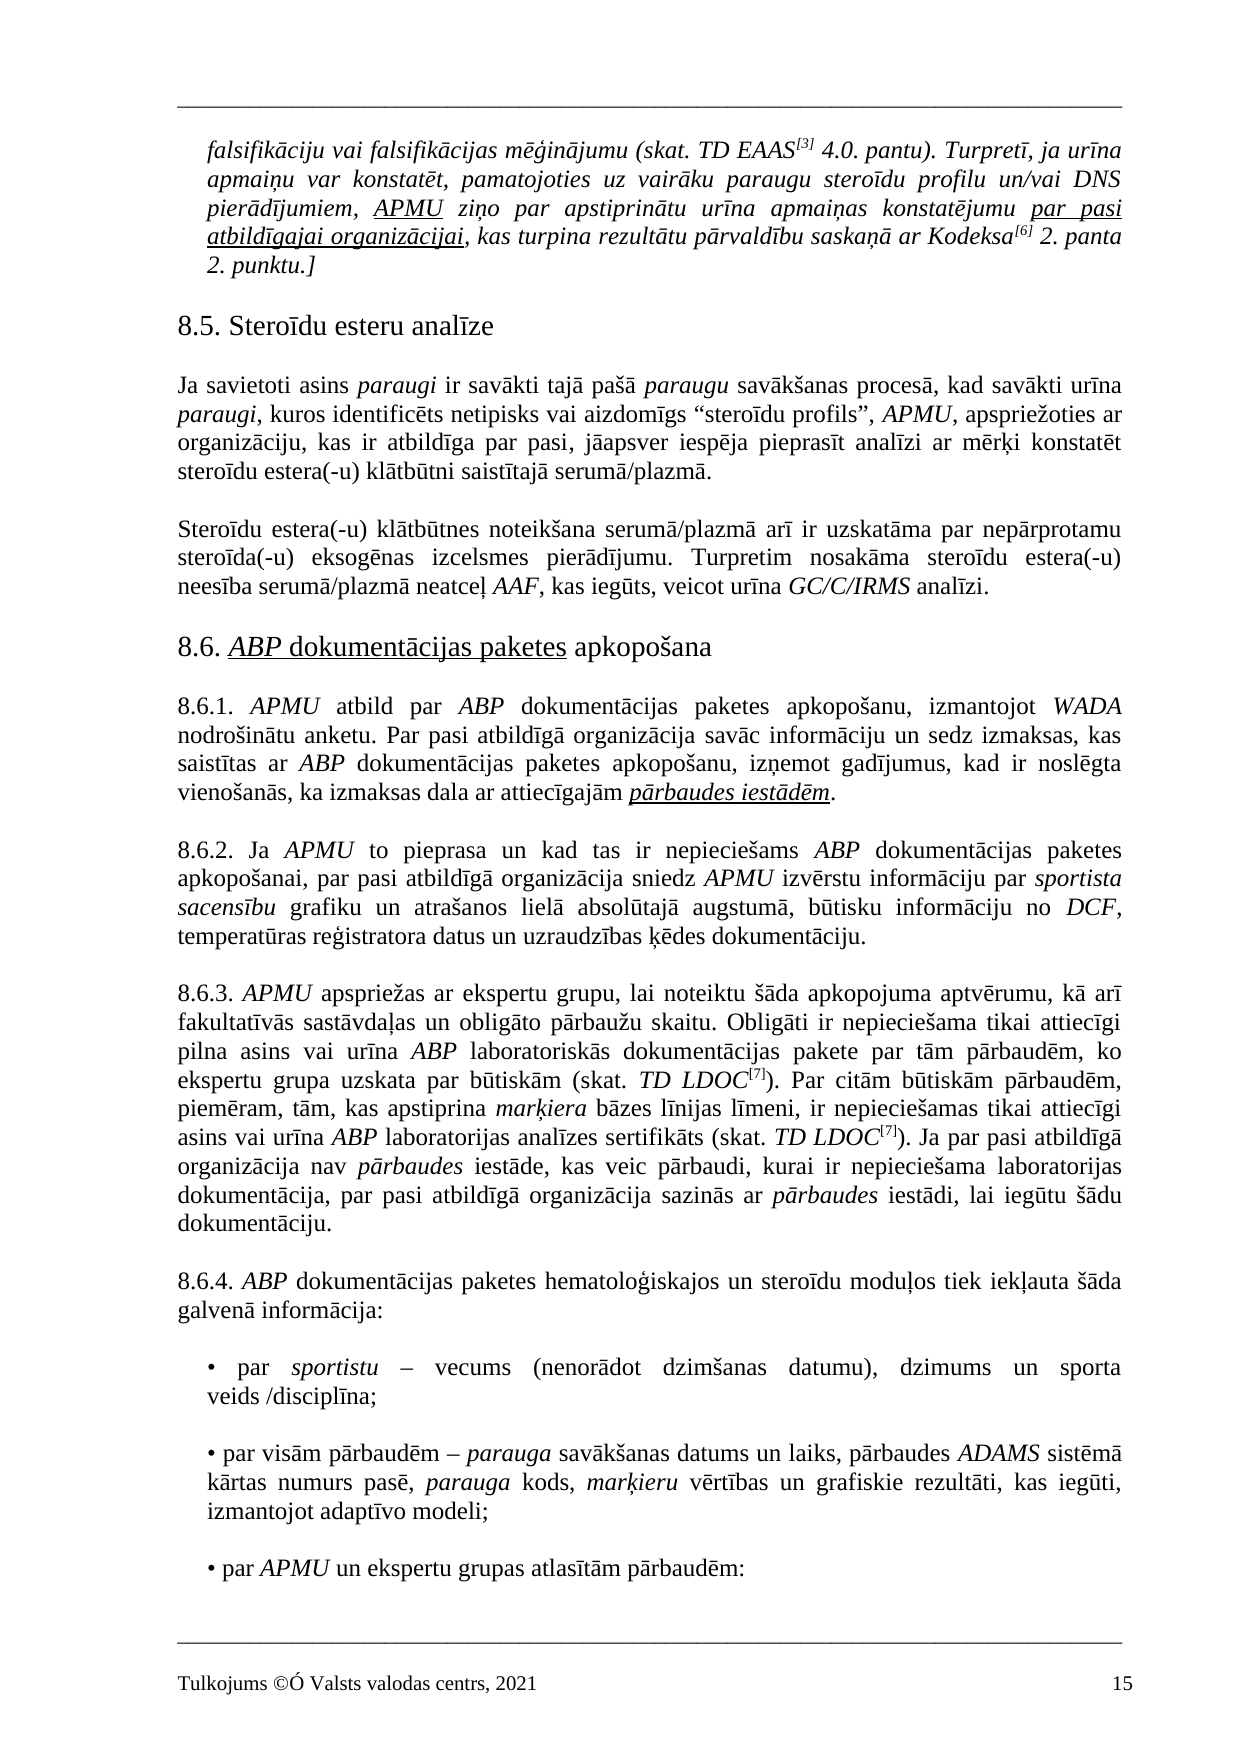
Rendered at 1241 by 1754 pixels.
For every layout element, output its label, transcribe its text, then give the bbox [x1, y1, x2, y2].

text Steroīdu estera(-u) klātbūtnes noteikšana serumā/plazmā arī ir uzskatāma par nepārprotamu steroīda(-u) eksogēnas izcelsmes pierādījumu. Turpretim nosakāma steroīdu estera(-u) neesība serumā/plazmā neatceļ AAF, kas iegūts, veicot urīna GC/C/IRMS analīzi. [177, 514, 1122, 600]
text Ja savietoti asins paraugi ir savākti tajā pašā paraugu savākšanas procesā, kad savākti urīna paraugi, kuros identificēts netipisks vai aizdomīgs “steroīdu profils”, APMU, apspriežoties ar organizāciju, kas ir atbildīga par pasi, jāapsver iespēja pieprasīt analīzi ar mērķi konstatēt steroīdu estera(-u) klātbūtni saistītajā serumā/plazmā. [177, 370, 1122, 485]
text 8.6.1. APMU atbild par ABP dokumentācijas paketes apkopošanu, izmantojot WADA nodrošinātu anketu. Par pasi atbildīgā organizācija savāc informāciju un sedz izmaksas, kas saistītas ar ABP dokumentācijas paketes apkopošanu, izņemot gadījumus, kad ir noslēgta vienošanās, ka izmaksas dala ar attiecīgajām pārbaudes iestādēm. [177, 691, 1122, 806]
text • par visām pārbaudēm – parauga savākšanas datums un laiks, pārbaudes ADAMS sistēmā kārtas numurs pasē, parauga kods, marķieru vērtības un grafiskie rezultāti, kas iegūti, izmantojot adaptīvo modeli; [207, 1438, 1122, 1525]
text 8.6.3. APMU apspriežas ar ekspertu grupu, lai noteiktu šāda apkopojuma aptvērumu, kā arī fakultatīvās sastāvdaļas un obligāto pārbaužu skaitu. Obligāti ir nepieciešama tikai attiecīgi pilna asins vai urīna ABP laboratoriskās dokumentācijas pakete par tām pārbaudēm, ko ekspertu grupa uzskata par būtiskām (skat. TD LDOC[7]). Par citām būtiskām pārbaudēm, piemēram, tām, kas apstiprina marķiera bāzes līnijas līmeni, ir nepieciešamas tikai attiecīgi asins vai urīna ABP laboratorijas analīzes sertifikāts (skat. TD LDOC[7]). Ja par pasi atbildīgā organizācija nav pārbaudes iestāde, kas veic pārbaudi, kurai ir nepieciešama laboratorijas dokumentācija, par pasi atbildīgā organizācija sazinās ar pārbaudes iestādi, lai iegūtu šādu dokumentāciju. [177, 978, 1122, 1237]
subtitle 8.5. Steroīdu esteru analīze [177, 308, 1122, 341]
text 8.6.2. Ja APMU to pieprasa un kad tas ir nepieciešams ABP dokumentācijas paketes apkopošanai, par pasi atbildīgā organizācija sniedz APMU izvērstu informāciju par sportista sacensību grafiku un atrašanos lielā absolūtajā augstumā, būtisku informāciju no DCF, temperatūras reģistratora datus un uzraudzības ķēdes dokumentāciju. [177, 835, 1122, 950]
text 8.6.4. ABP dokumentācijas paketes hematoloģiskajos un steroīdu moduļos tiek iekļauta šāda galvenā informācija: [177, 1266, 1122, 1323]
text • par APMU un ekspertu grupas atlasītām pārbaudēm: [207, 1553, 1122, 1582]
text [207, 135, 1122, 279]
text • par sportistu – vecums (nenorādot dzimšanas datumu), dzimums un sporta veids /disciplīna; [207, 1352, 1122, 1410]
subtitle 8.6. ABP dokumentācijas paketes apkopošana [177, 629, 1122, 662]
